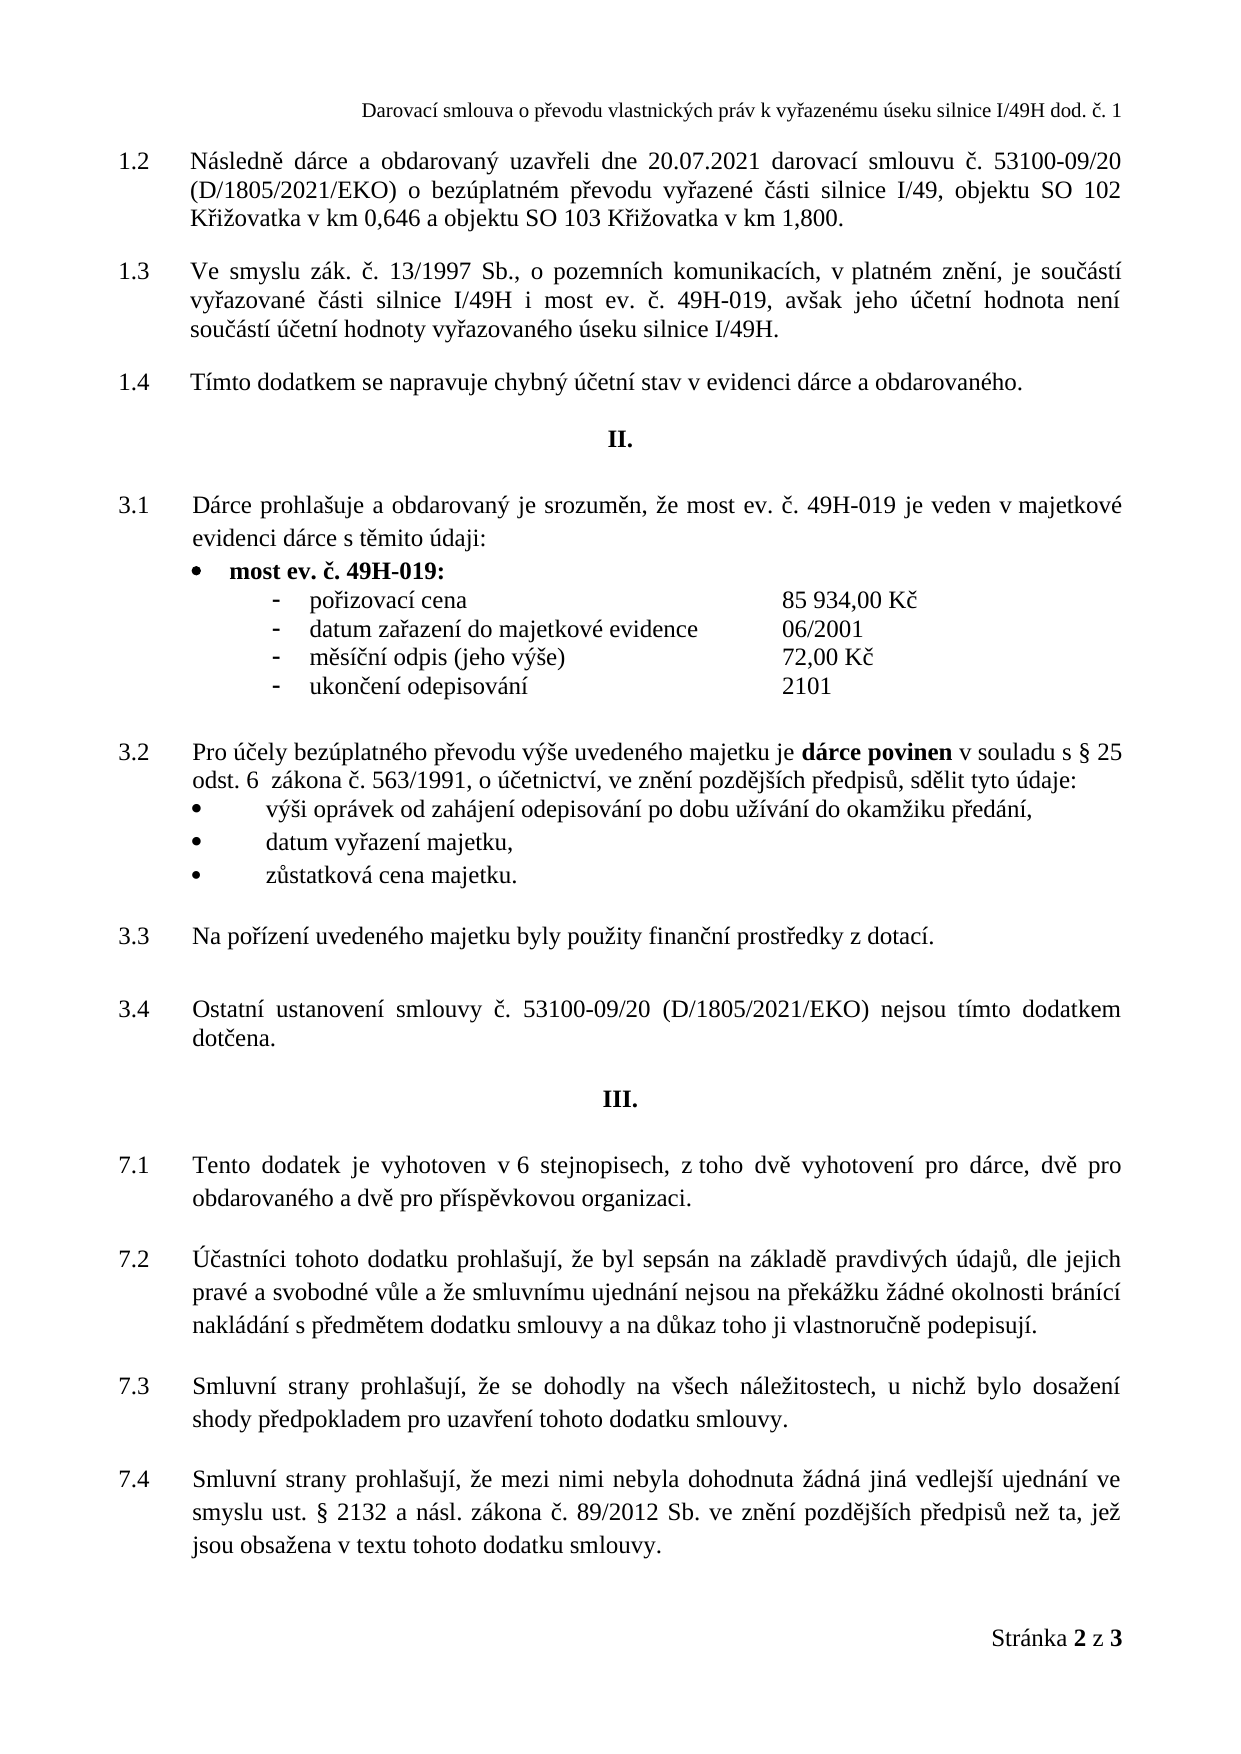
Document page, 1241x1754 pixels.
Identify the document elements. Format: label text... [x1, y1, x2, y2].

list Účastníci tohoto dodatku prohlašují, že byl sepsán na základě pravdivých údajů, dle jejich pravé a svobodné vůle a že smluvnímu ujednání nejsou na překážku žádné okolnosti bránící nakládání s předmětem dodatku smlouvy a na důkaz toho ji vlastnoručně podepisují. [118, 1244, 1122, 1339]
list Tento dodatek je vyhotoven v 6 stejnopisech, z toho dvě vyhotovení pro dárce, dvě pro obdarovaného a dvě pro příspěvkovou organizaci. [118, 1150, 1122, 1212]
text III. [118, 1084, 1122, 1113]
list Smluvní strany prohlašují, že se dohodly na všech náležitostech, u nichž bylo dosažení shody předpokladem pro uzavření tohoto dodatku smlouvy. [118, 1371, 1122, 1432]
list most ev. č. 49H-019: [192, 556, 1122, 585]
list datum zařazení do majetkové evidence 06/2001 [272, 614, 1122, 642]
text 3.3 Na pořízení uvedeného majetku byly použity finanční prostředky z dotací. [118, 921, 1122, 949]
list měsíční odpis (jeho výše) 72,00 Kč [272, 642, 1122, 671]
list zůstatková cena majetku. [192, 860, 1122, 889]
text II. [118, 424, 1122, 453]
list datum vyřazení majetku, [192, 827, 1122, 856]
text 3.4 Ostatní ustanovení smlouvy č. 53100-09/20 (D/1805/2021/EKO) nejsou tímto dodatkem dotčena. [118, 994, 1122, 1051]
list výši oprávek od zahájení odepisování po dobu užívání do okamžiku předání, [192, 794, 1122, 823]
list pořizovací cena 85 934,00 Kč [272, 585, 1122, 614]
list Ve smyslu zák. č. 13/1997 Sb., o pozemních komunikacích, v platném znění, je součástí vyřazované části silnice I/49H i most ev. č. 49H-019, avšak jeho účetní hodnota není součástí účetní hodnoty vyřazovaného úseku silnice I/49H. [118, 256, 1122, 343]
list Dárce prohlašuje a obdarovaný je srozuměn, že most ev. č. 49H-019 je veden v majetkové evidenci dárce s těmito údaji: [118, 490, 1122, 552]
text 3.2 Pro účely bezúplatného převodu výše uvedeného majetku je dárce povinen v souladu s § 25 odst. 6 zákona č. 563/1991, o účetnictví, ve znění pozdějších předpisů, sdělit tyto údaje: [118, 737, 1122, 794]
list Tímto dodatkem se napravuje chybný účetní stav v evidenci dárce a obdarovaného. [118, 367, 1122, 395]
list Smluvní strany prohlašují, že mezi nimi nebyla dohodnuta žádná jiná vedlejší ujednání ve smyslu ust. § 2132 a násl. zákona č. 89/2012 Sb. ve znění pozdějších předpisů než ta, jež jsou obsažena v textu tohoto dodatku smlouvy. [118, 1464, 1122, 1559]
list Následně dárce a obdarovaný uzavřeli dne 20.07.2021 darovací smlouvu č. 53100-09/20 (D/1805/2021/EKO) o bezúplatném převodu vyřazené části silnice I/49, objektu SO 102 Křižovatka v km 0,646 a objektu SO 103 Křižovatka v km 1,800. [118, 146, 1122, 232]
list ukončení odepisování 2101 [272, 671, 1122, 700]
